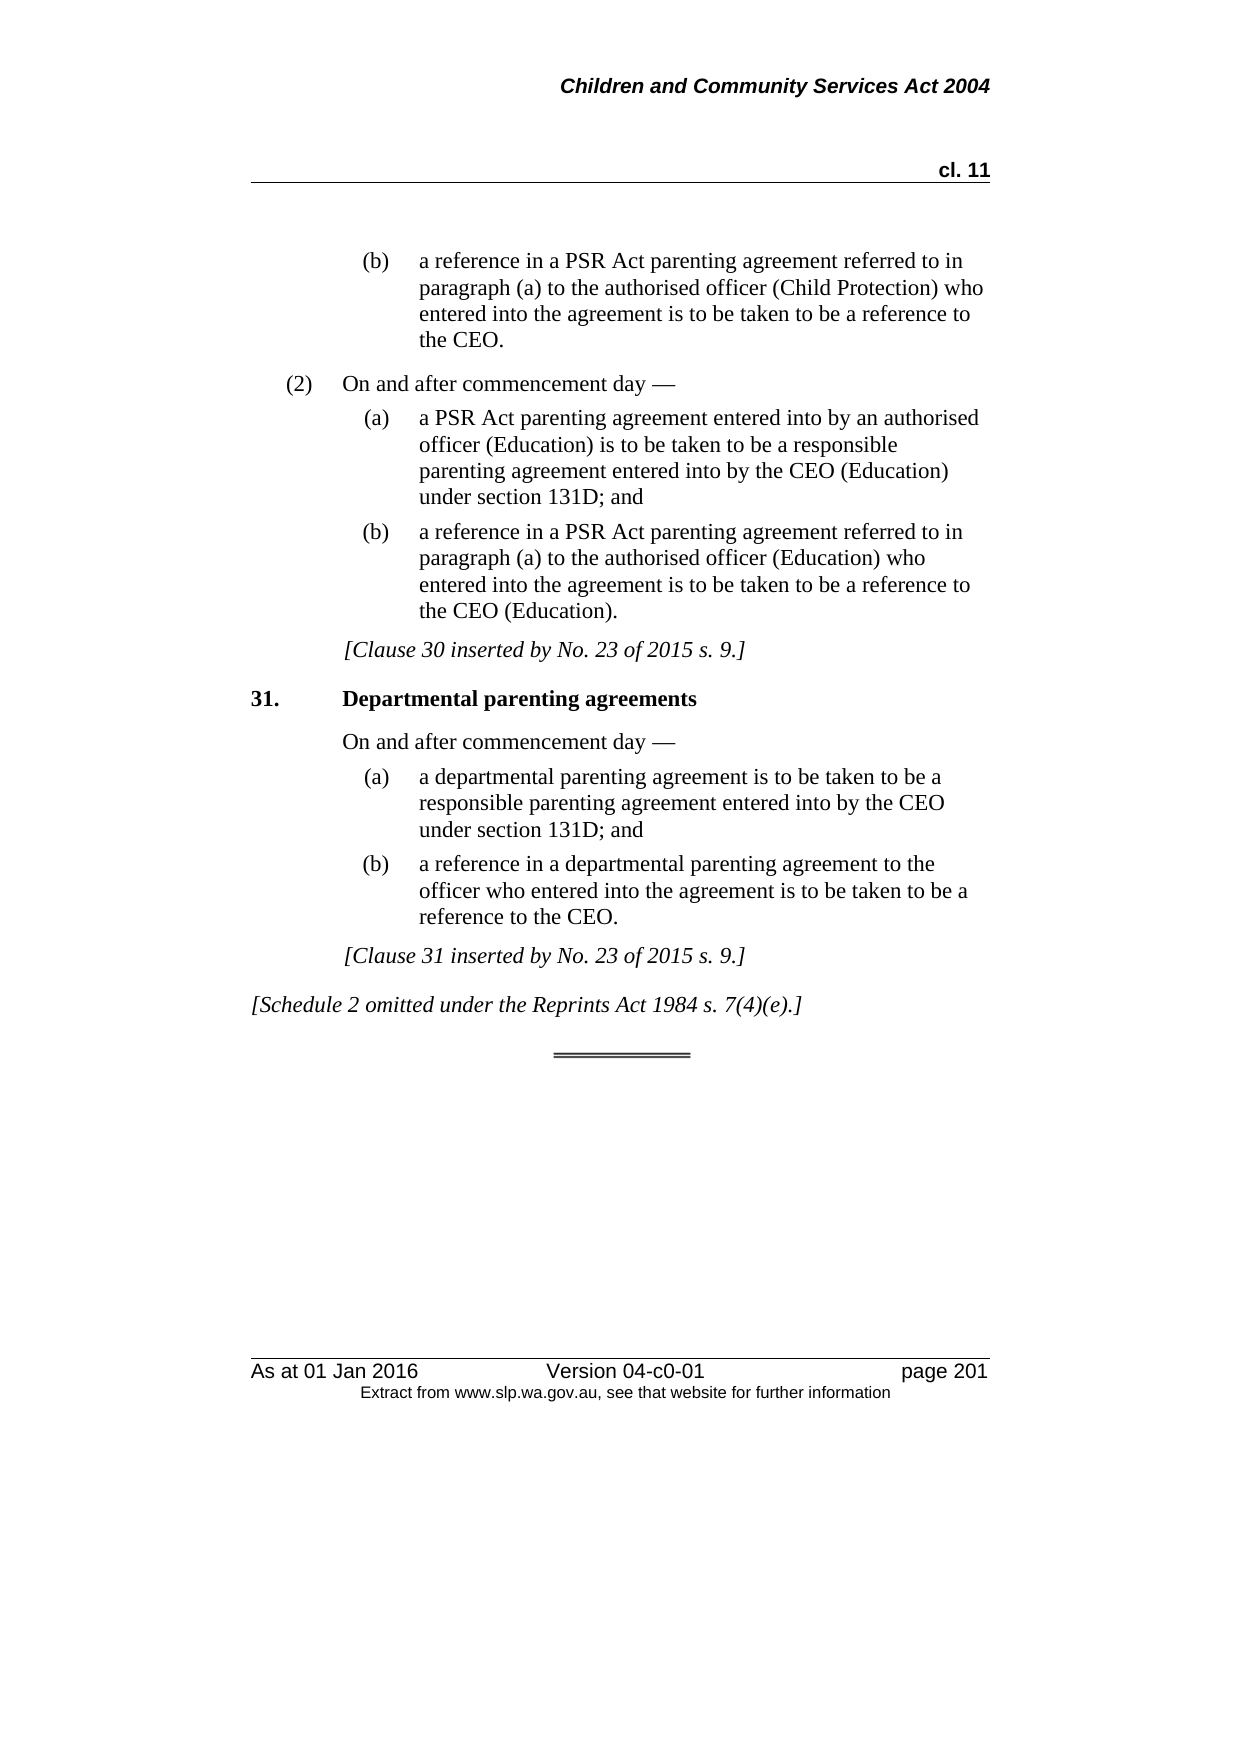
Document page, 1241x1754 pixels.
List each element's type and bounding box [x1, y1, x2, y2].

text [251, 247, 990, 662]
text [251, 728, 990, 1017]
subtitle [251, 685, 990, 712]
picture [543, 1042, 697, 1071]
